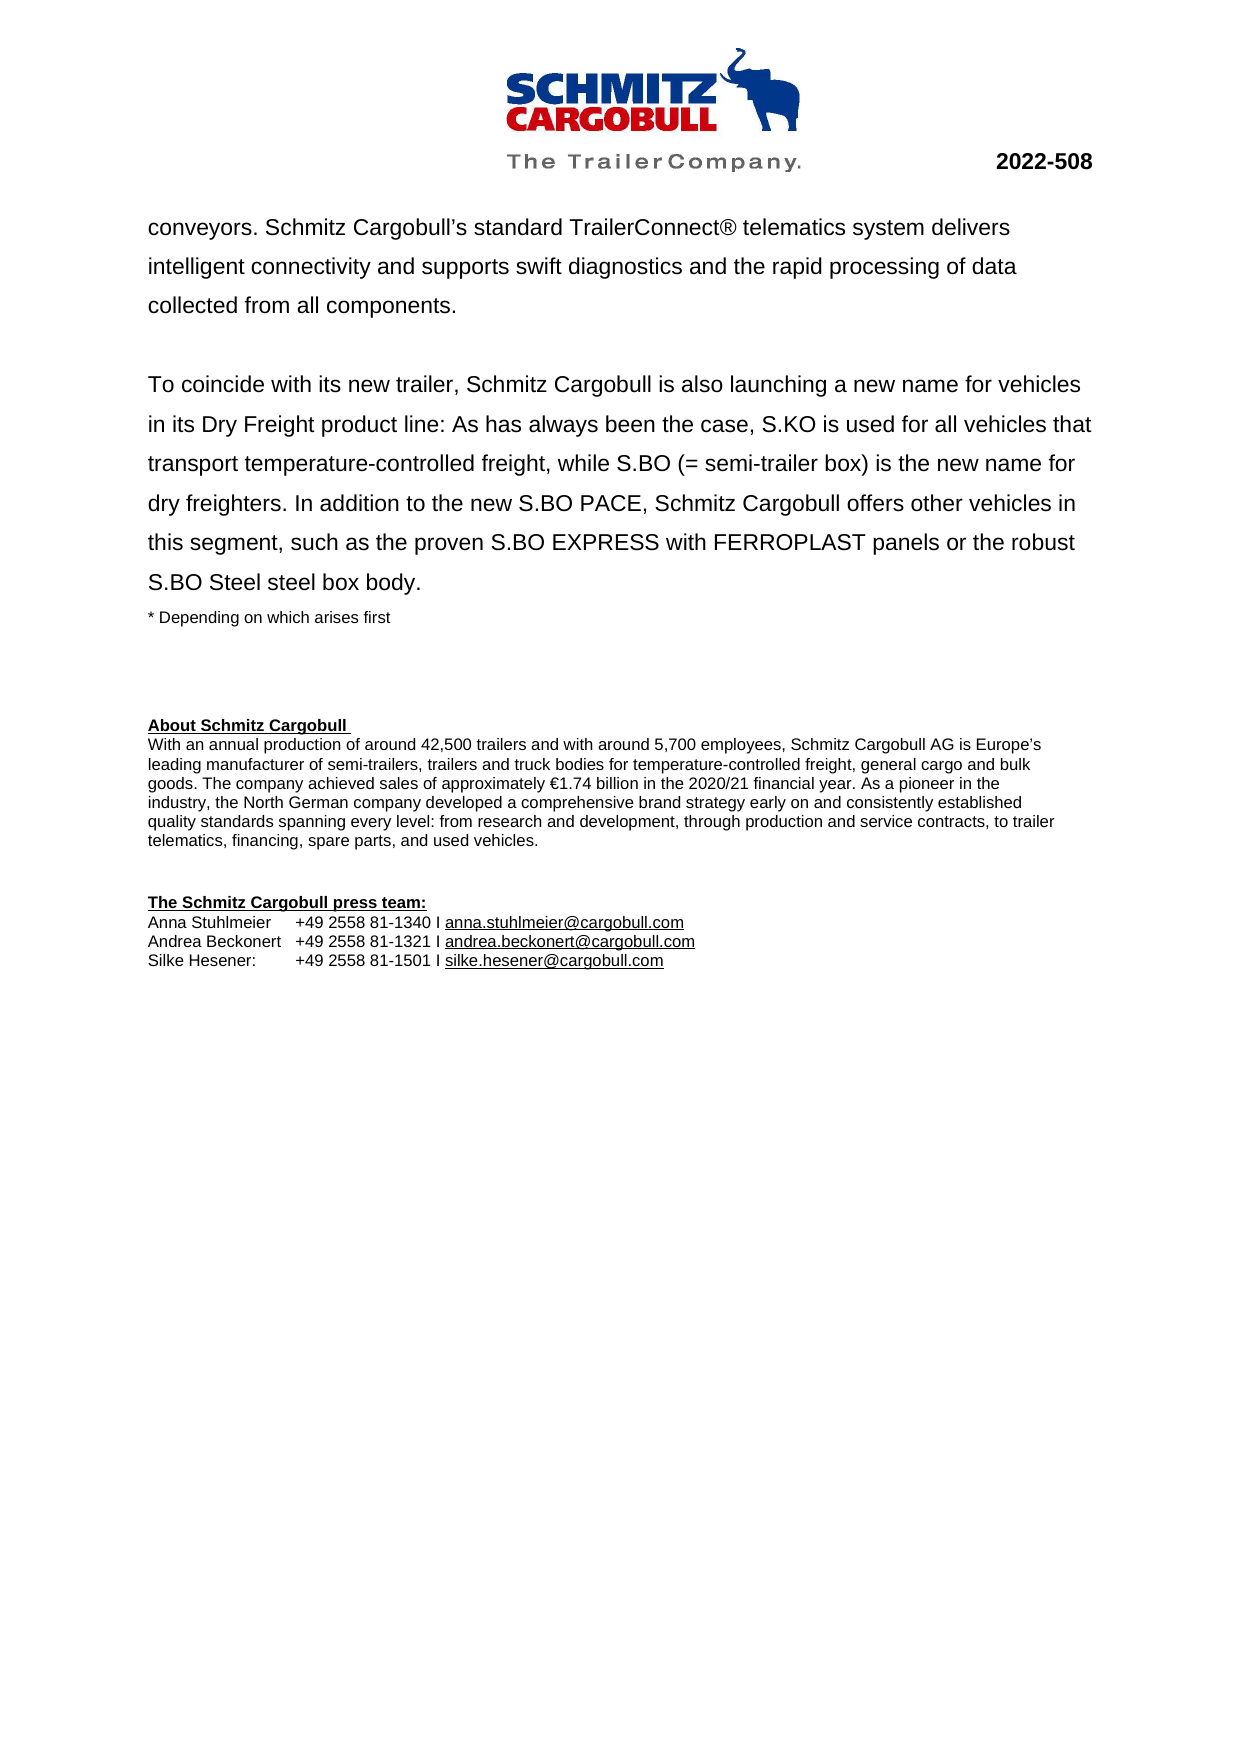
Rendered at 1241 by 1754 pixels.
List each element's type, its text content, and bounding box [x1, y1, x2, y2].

text * Depending on which arises first [148, 608, 1093, 627]
text The Schmitz Cargobull press team: [148, 893, 1063, 912]
picture [506, 48, 801, 148]
text 2022-508 [148, 148, 1093, 174]
text To coincide with its new trailer, Schmitz Cargobull is also launching a new name for vehicles in its Dry Freight product line: As has always been the case, S.KO is used for all vehicles that transport temperature-controlled freight, while S.BO (= semi-trailer box) is the new name for dry freighters. In addition to the new S.BO PACE, Schmitz Cargobull offers other vehicles in this segment, such as the proven S.BO EXPRESS with FERROPLAST panels or the robust S.BO Steel steel box body. [148, 371, 1093, 595]
text Andrea Beckonert +49 2558 81-1321 I andrea.beckonert@cargobull.com Silke Hesener: +49 2558 81-1501 I silke.hesener@cargobull.com [148, 932, 1093, 970]
text With an annual production of around 42,500 trailers and with around 5,700 employees, Schmitz Cargobull AG is Europe’s leading manufacturer of semi-trailers, trailers and truck bodies for temperature-controlled freight, general cargo and bulk goods. The company achieved sales of approximately €1.74 billion in the 2020/21 financial year. As a pioneer in the industry, the North German company developed a comprehensive brand strategy early on and consistently established quality standards spanning every level: from research and development, through production and service contracts, to trailer telematics, financing, spare parts, and used vehicles. [148, 735, 1063, 850]
text About Schmitz Cargobull [148, 716, 1004, 735]
text Anna Stuhlmeier +49 2558 81-1340 I anna.stuhlmeier@cargobull.com [148, 912, 1004, 932]
text conveyors. Schmitz Cargobull’s standard TrailerConnect® telematics system delivers intelligent connectivity and supports swift diagnostics and the rapid processing of data collected from all components. [148, 213, 1093, 319]
